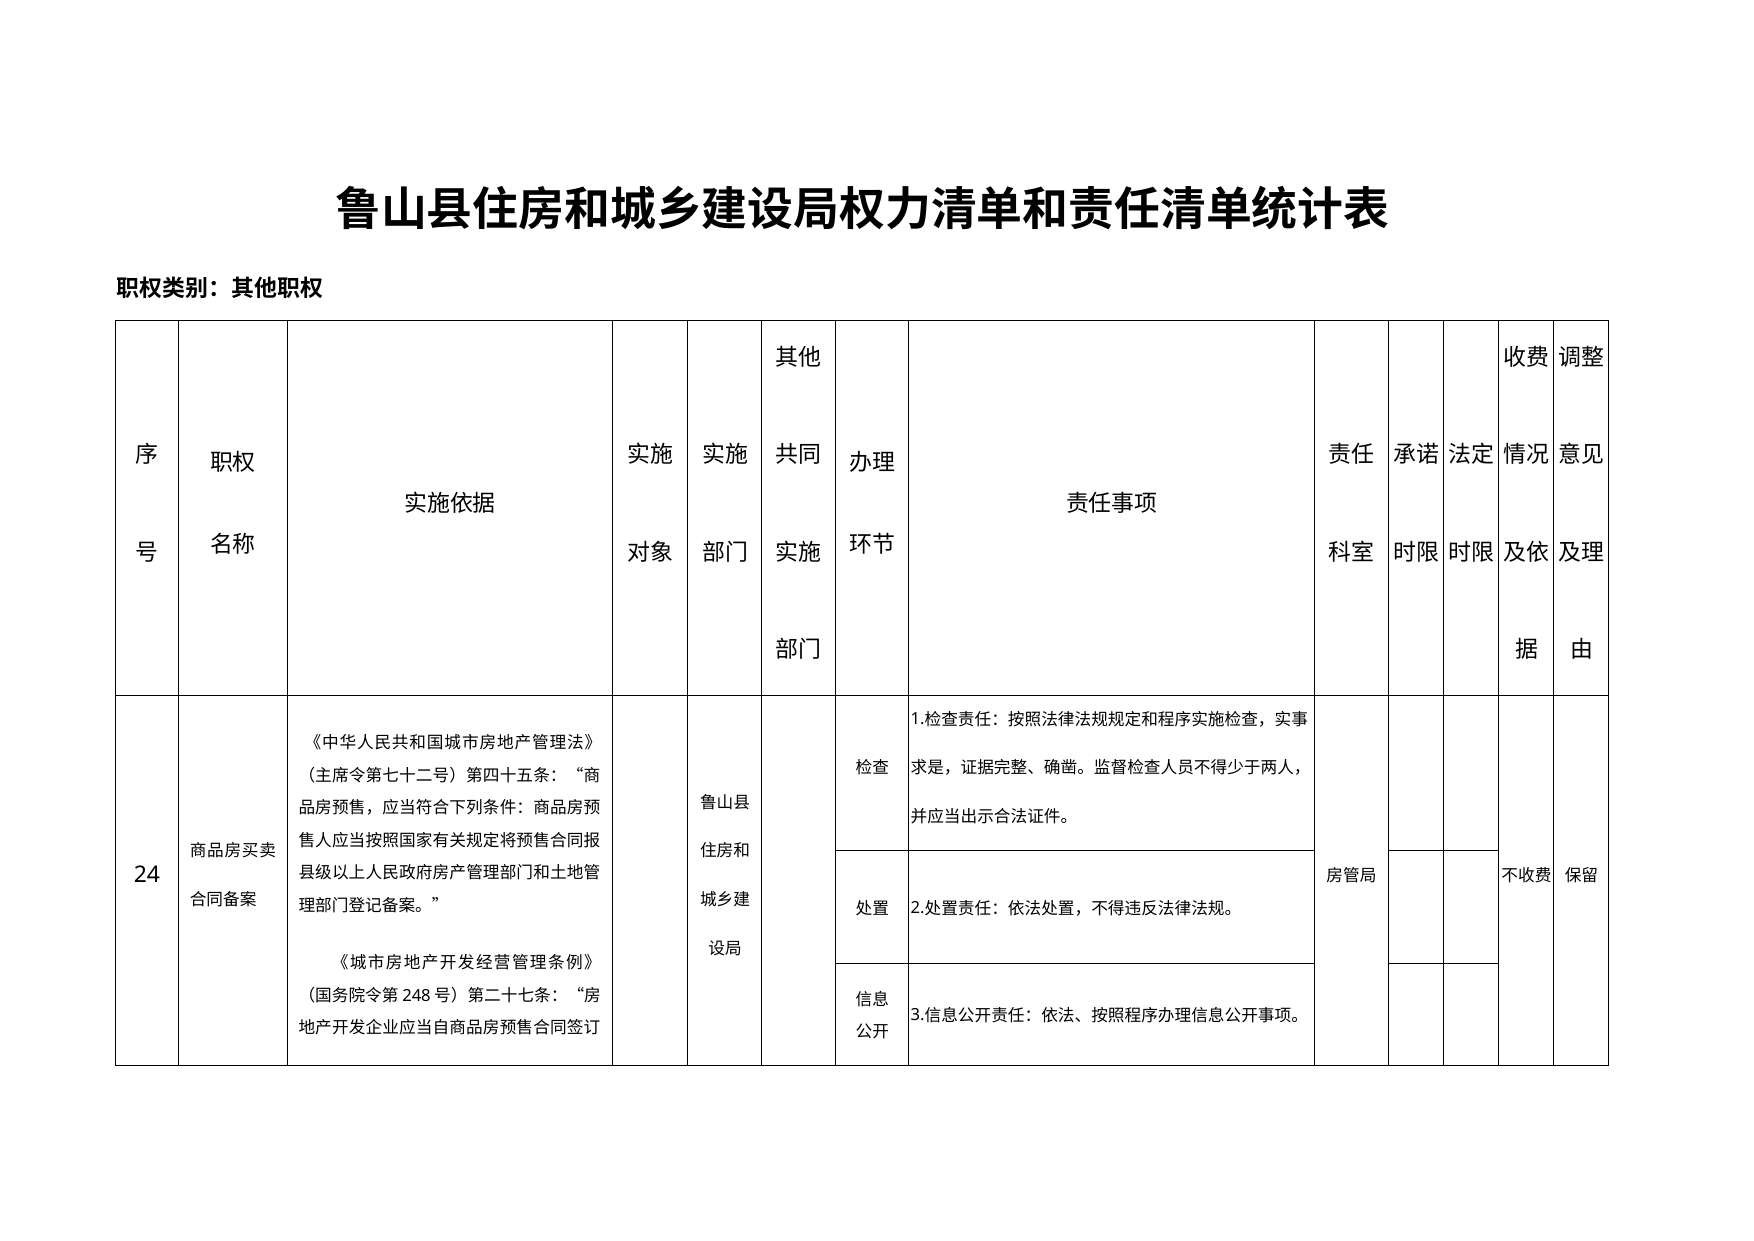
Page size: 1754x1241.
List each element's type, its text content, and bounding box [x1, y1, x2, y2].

table_cell 检查 [836, 696, 908, 850]
table_cell 1.检查责任：按照法律法规规定和程序实施检查，实事求是，证据完整、确凿。监督检查人员不得少于两人，并应当出示合法证件。 [909, 696, 1314, 850]
table_cell [1444, 696, 1498, 850]
table_cell 3.信息公开责任：依法、按照程序办理信息公开事项。 [909, 964, 1314, 1065]
table_cell 责任事项 [909, 321, 1314, 694]
table_cell 其他共同实施部门 [762, 321, 835, 694]
table_cell 实施部门 [688, 321, 761, 694]
table_cell 承诺时限 [1389, 321, 1443, 694]
table_cell [1389, 696, 1443, 850]
table_cell [1444, 964, 1498, 1065]
table_cell [762, 696, 835, 1065]
table_cell 24 [116, 696, 178, 1065]
table_cell 实施依据 [288, 321, 612, 694]
table_cell 职权 名称 [179, 321, 287, 694]
table_cell 办理 环节 [836, 321, 908, 694]
table_cell 序号 [116, 321, 178, 694]
table_cell [1444, 851, 1498, 963]
table_header 鲁山县住房和城乡建设局权力清单和责任清单统计表 职权类别：其他职权 [115, 155, 1609, 320]
table_cell 商品房买卖合同备案 [179, 696, 287, 1065]
table_cell 鲁山县住房和城乡建设局 [688, 696, 761, 1065]
table_cell 调整意见及理由 [1554, 321, 1608, 694]
table_cell [1389, 851, 1443, 963]
table_cell 不收费 [1499, 696, 1553, 1065]
table_cell 法定时限 [1444, 321, 1498, 694]
table_cell 处置 [836, 851, 908, 963]
table_cell 实施对象 [613, 321, 687, 694]
table_cell [613, 696, 687, 1065]
table_cell 保留 [1554, 696, 1608, 1065]
table_cell 2.处置责任：依法处置，不得违反法律法规。 [909, 851, 1314, 963]
table_cell 责任 科室 [1315, 321, 1388, 694]
table_cell 信息 公开 [836, 964, 908, 1065]
table_cell [1389, 964, 1443, 1065]
table_cell 收费情况及依据 [1499, 321, 1553, 694]
table_cell 《中华人民共和国城市房地产管理法》（主席令第七十二号）第四十五条：“商品房预售，应当符合下列条件：商品房预售人应当按照国家有关规定将预售合同报县级以上人民政府房产管理部门和土地管理部门登记备案。” 《城市房地产开发经营管理条例》（国务院令第248号）第二十七条：“房地产开发企业应当自商品房预售合同签订之日起30日内，到商品房所在地的县级以上人民政府房地产开发主管部门和负责土地管理工作的部门备案。” 《城市商品房预售管理办法》（建设部令第131号）第十条：“ 商品房预售，开发企业应当与承购人签订商品房预售合同。开发企业应当自签约之日起30日内，向房地产管理部门和市、县人民政府土地管理部门办理商品房预售合同登记备案手续。房地产管理部门应当积极应用网络信息技术，逐步推行商品房预售合同网上登记备案。商品房预售合同登记备案手续可以委托代理人办理。委托代理人办理的，应当有书面委托书。” [288, 696, 612, 1065]
table_cell 房管局 [1315, 696, 1388, 1065]
